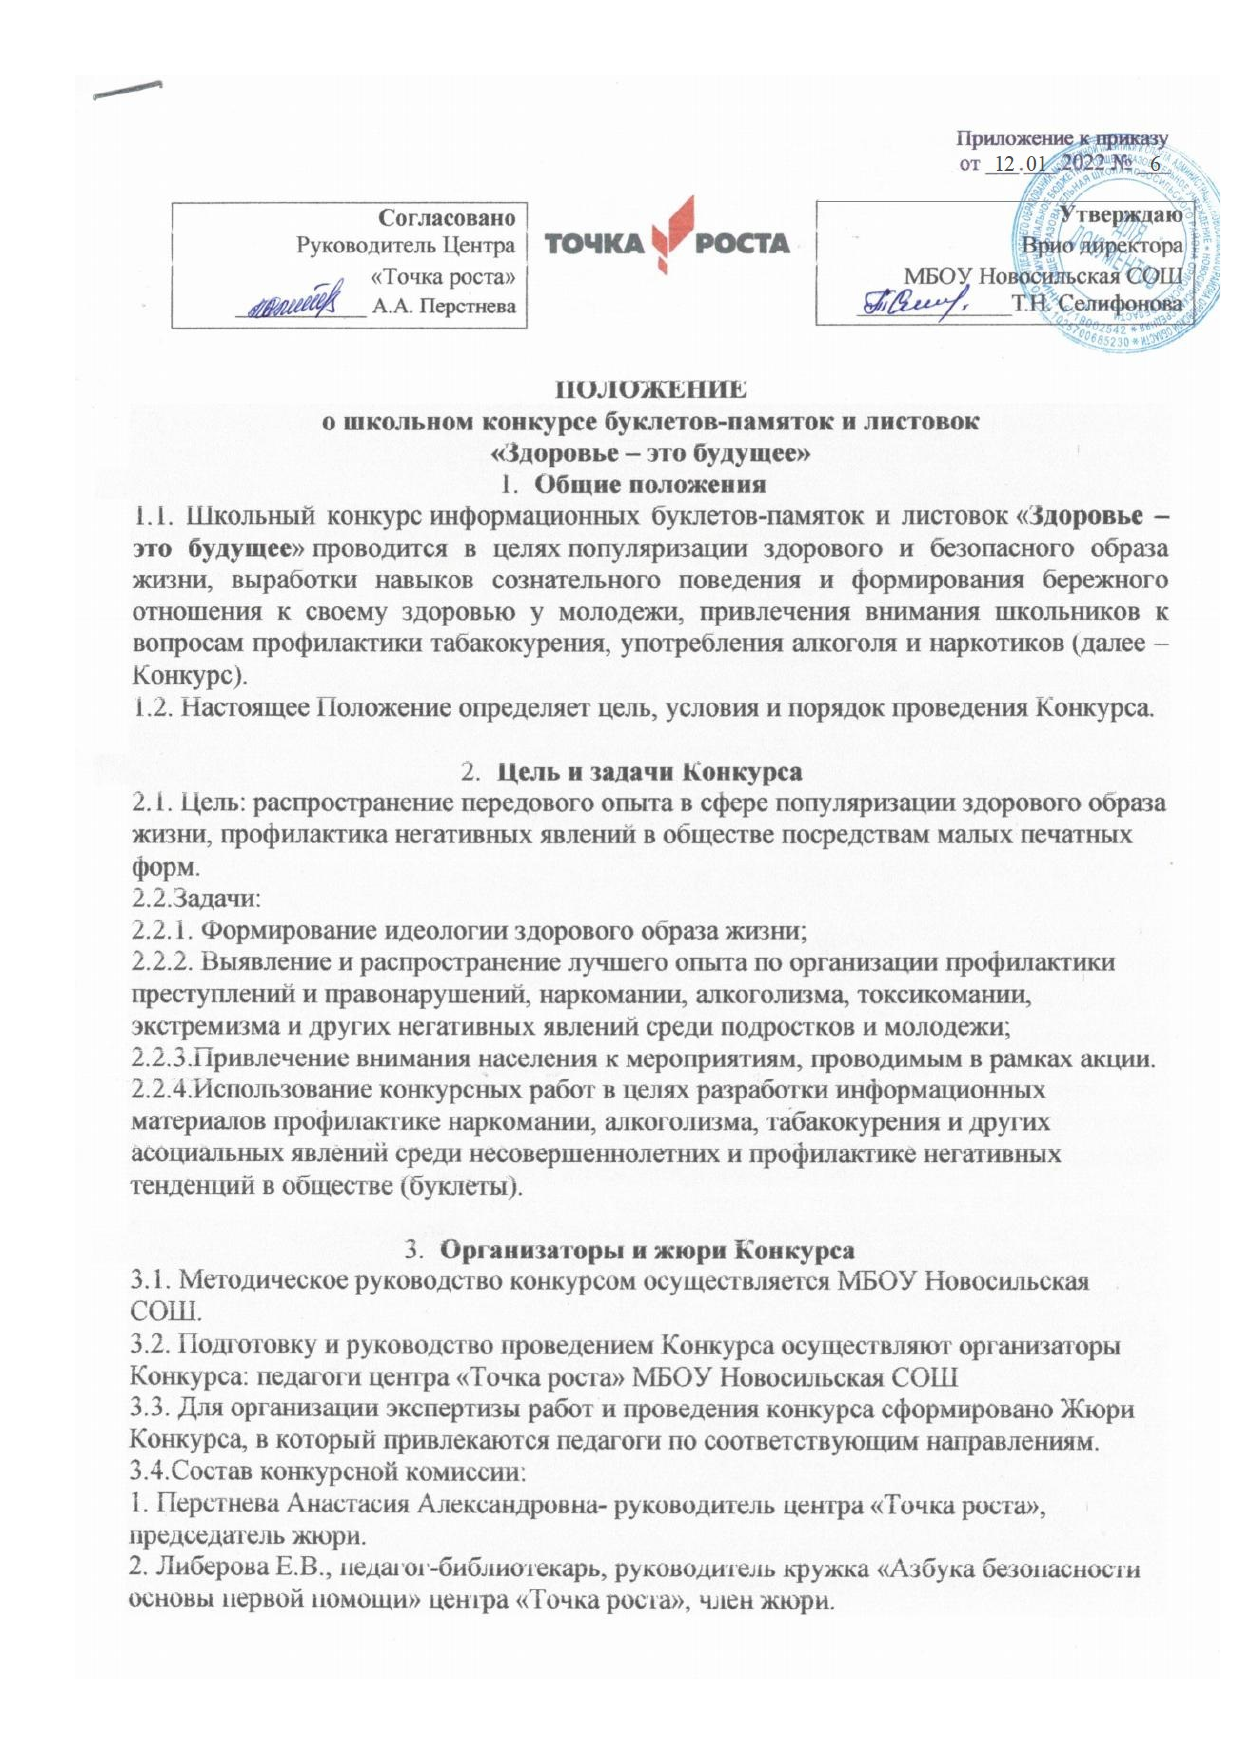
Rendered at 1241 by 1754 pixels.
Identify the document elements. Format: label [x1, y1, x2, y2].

picture [75, 75, 1221, 1679]
